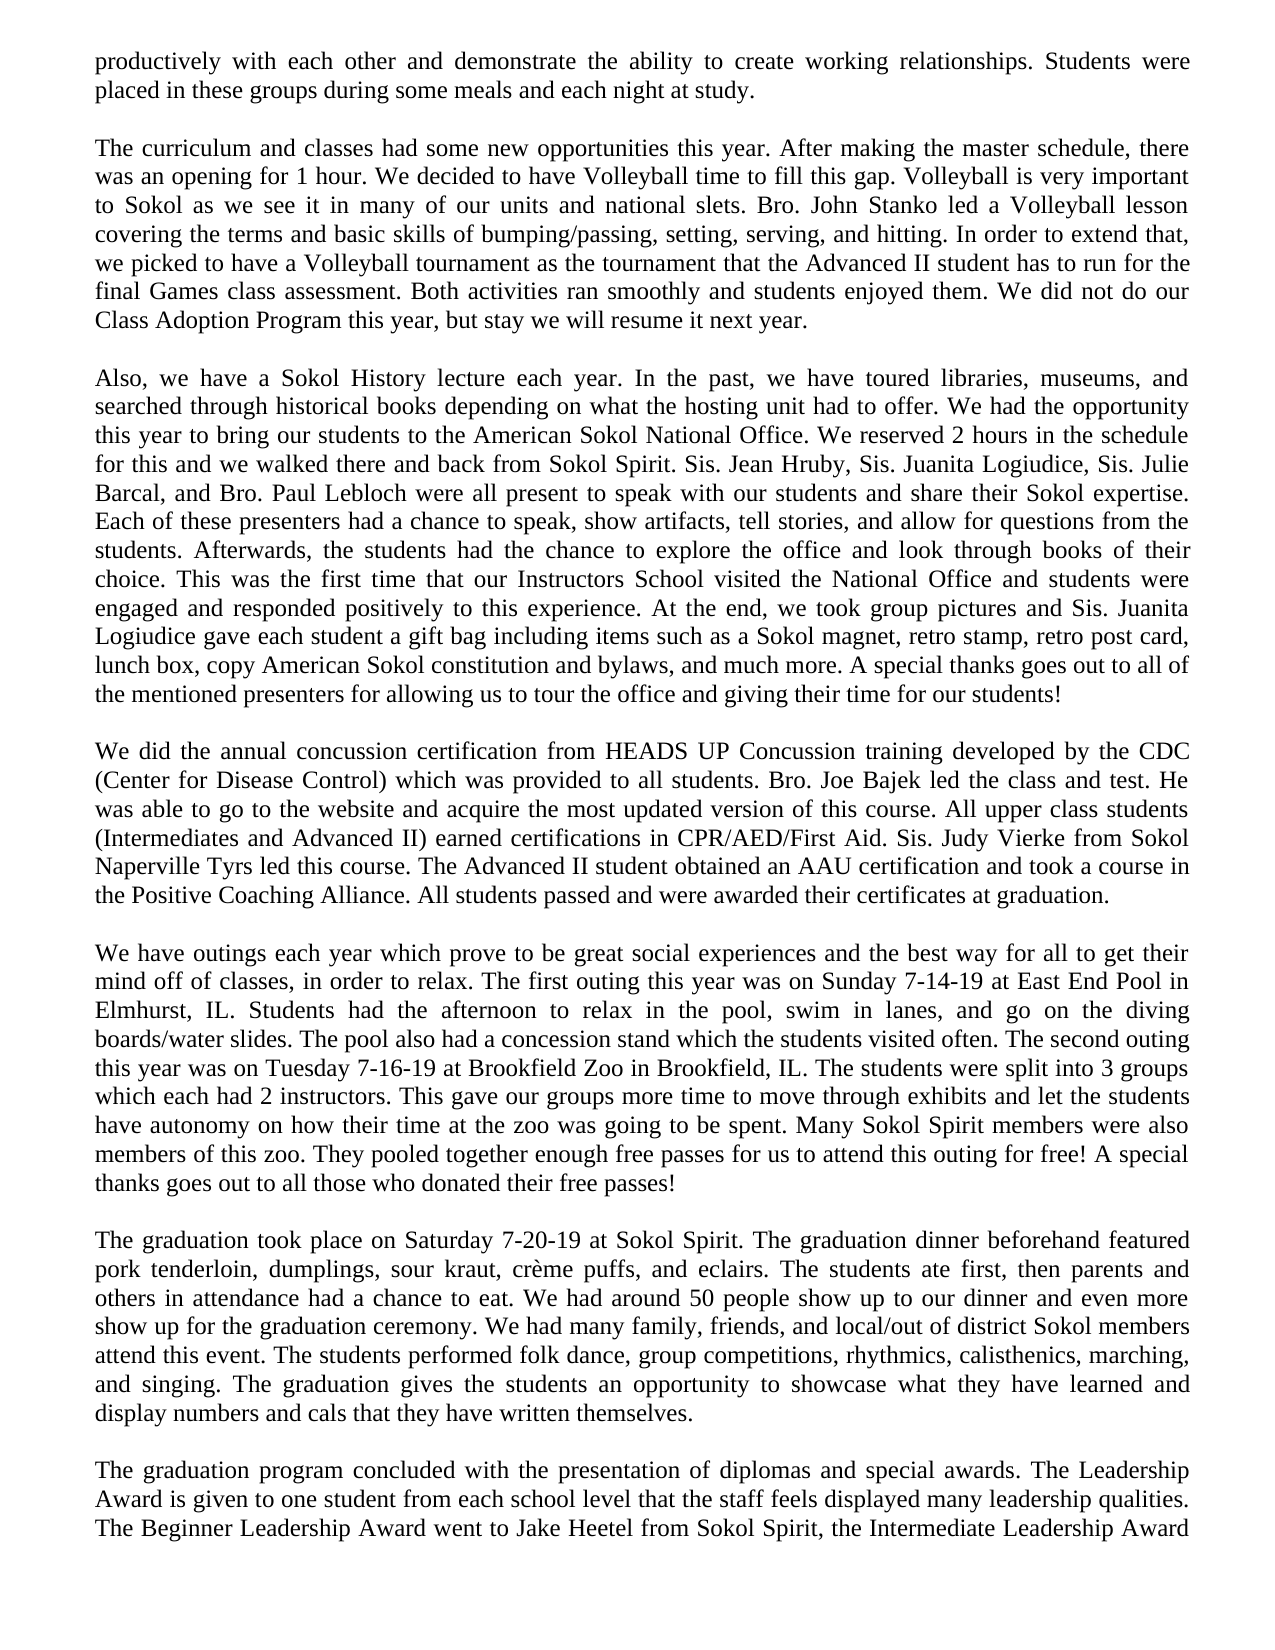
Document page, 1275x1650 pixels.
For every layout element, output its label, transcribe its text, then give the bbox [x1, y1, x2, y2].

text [94, 1455, 1191, 1541]
text Also, we have a Sokol History lecture each year. In the past, we have toured libraries, museums, and searched through historical books depending on what the hosting unit had to offer. We had the opportunity this year to bring our students to the American Sokol National Office. We reserved 2 hours in the schedule for this and we walked there and back from Sokol Spirit. Sis. Jean Hruby, Sis. Juanita Logiudice, Sis. Julie Barcal, and Bro. Paul Lebloch were all present to speak with our students and share their Sokol expertise. Each of these presenters had a chance to speak, show artifacts, tell stories, and allow for questions from the students. Afterwards, the students had the chance to explore the office and look through books of their choice. This was the first time that our Instructors School visited the National Office and students were engaged and responded positively to this experience. At the end, we took group pictures and Sis. Juanita Logiudice gave each student a gift bag including items such as a Sokol magnet, retro stamp, retro post card, lunch box, copy American Sokol constitution and bylaws, and much more. A special thanks goes out to all of the mentioned presenters for allowing us to tour the office and giving their time for our students! [94, 363, 1191, 708]
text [94, 46, 1191, 104]
text The curriculum and classes had some new opportunities this year. After making the master schedule, there was an opening for 1 hour. We decided to have Volleyball time to fill this gap. Volleyball is very important to Sokol as we see it in many of our units and national slets. Bro. John Stanko led a Volleyball lesson covering the terms and basic skills of bumping/passing, setting, serving, and hitting. In order to extend that, we picked to have a Volleyball tournament as the tournament that the Advanced II student has to run for the final Games class assessment. Both activities ran smoothly and students enjoyed them. We did not do our Class Adoption Program this year, but stay we will resume it next year. [94, 133, 1191, 334]
text We have outings each year which prove to be great social experiences and the best way for all to get their mind off of classes, in order to relax. The first outing this year was on Sunday 7-14-19 at East End Pool in Elmhurst, IL. Students had the afternoon to relax in the pool, swim in lanes, and go on the diving boards/water slides. The pool also had a concession stand which the students visited often. The second outing this year was on Tuesday 7-16-19 at Brookfield Zoo in Brookfield, IL. The students were split into 3 groups which each had 2 instructors. This gave our groups more time to move through exhibits and let the students have autonomy on how their time at the zoo was going to be spent. Many Sokol Spirit members were also members of this zoo. They pooled together enough free passes for us to attend this outing for free! A special thanks goes out to all those who donated their free passes! [94, 938, 1191, 1196]
text We did the annual concussion certification from HEADS UP Concussion training developed by the CDC (Center for Disease Control) which was provided to all students. Bro. Joe Bajek led the class and test. He was able to go to the website and acquire the most updated version of this course. All upper class students (Intermediates and Advanced II) earned certifications in CPR/AED/First Aid. Sis. Judy Vierke from Sokol Naperville Tyrs led this course. The Advanced II student obtained an AAU certification and took a course in the Positive Coaching Alliance. All students passed and were awarded their certificates at graduation. [94, 736, 1191, 909]
text The graduation took place on Saturday 7-20-19 at Sokol Spirit. The graduation dinner beforehand featured pork tenderloin, dumplings, sour kraut, crème puffs, and eclairs. The students ate first, then parents and others in attendance had a chance to eat. We had around 50 people show up to our dinner and even more show up for the graduation ceremony. We had many family, friends, and local/out of district Sokol members attend this event. The students performed folk dance, group competitions, rhythmics, calisthenics, marching, and singing. The graduation gives the students an opportunity to showcase what they have learned and display numbers and cals that they have written themselves. [94, 1225, 1191, 1426]
